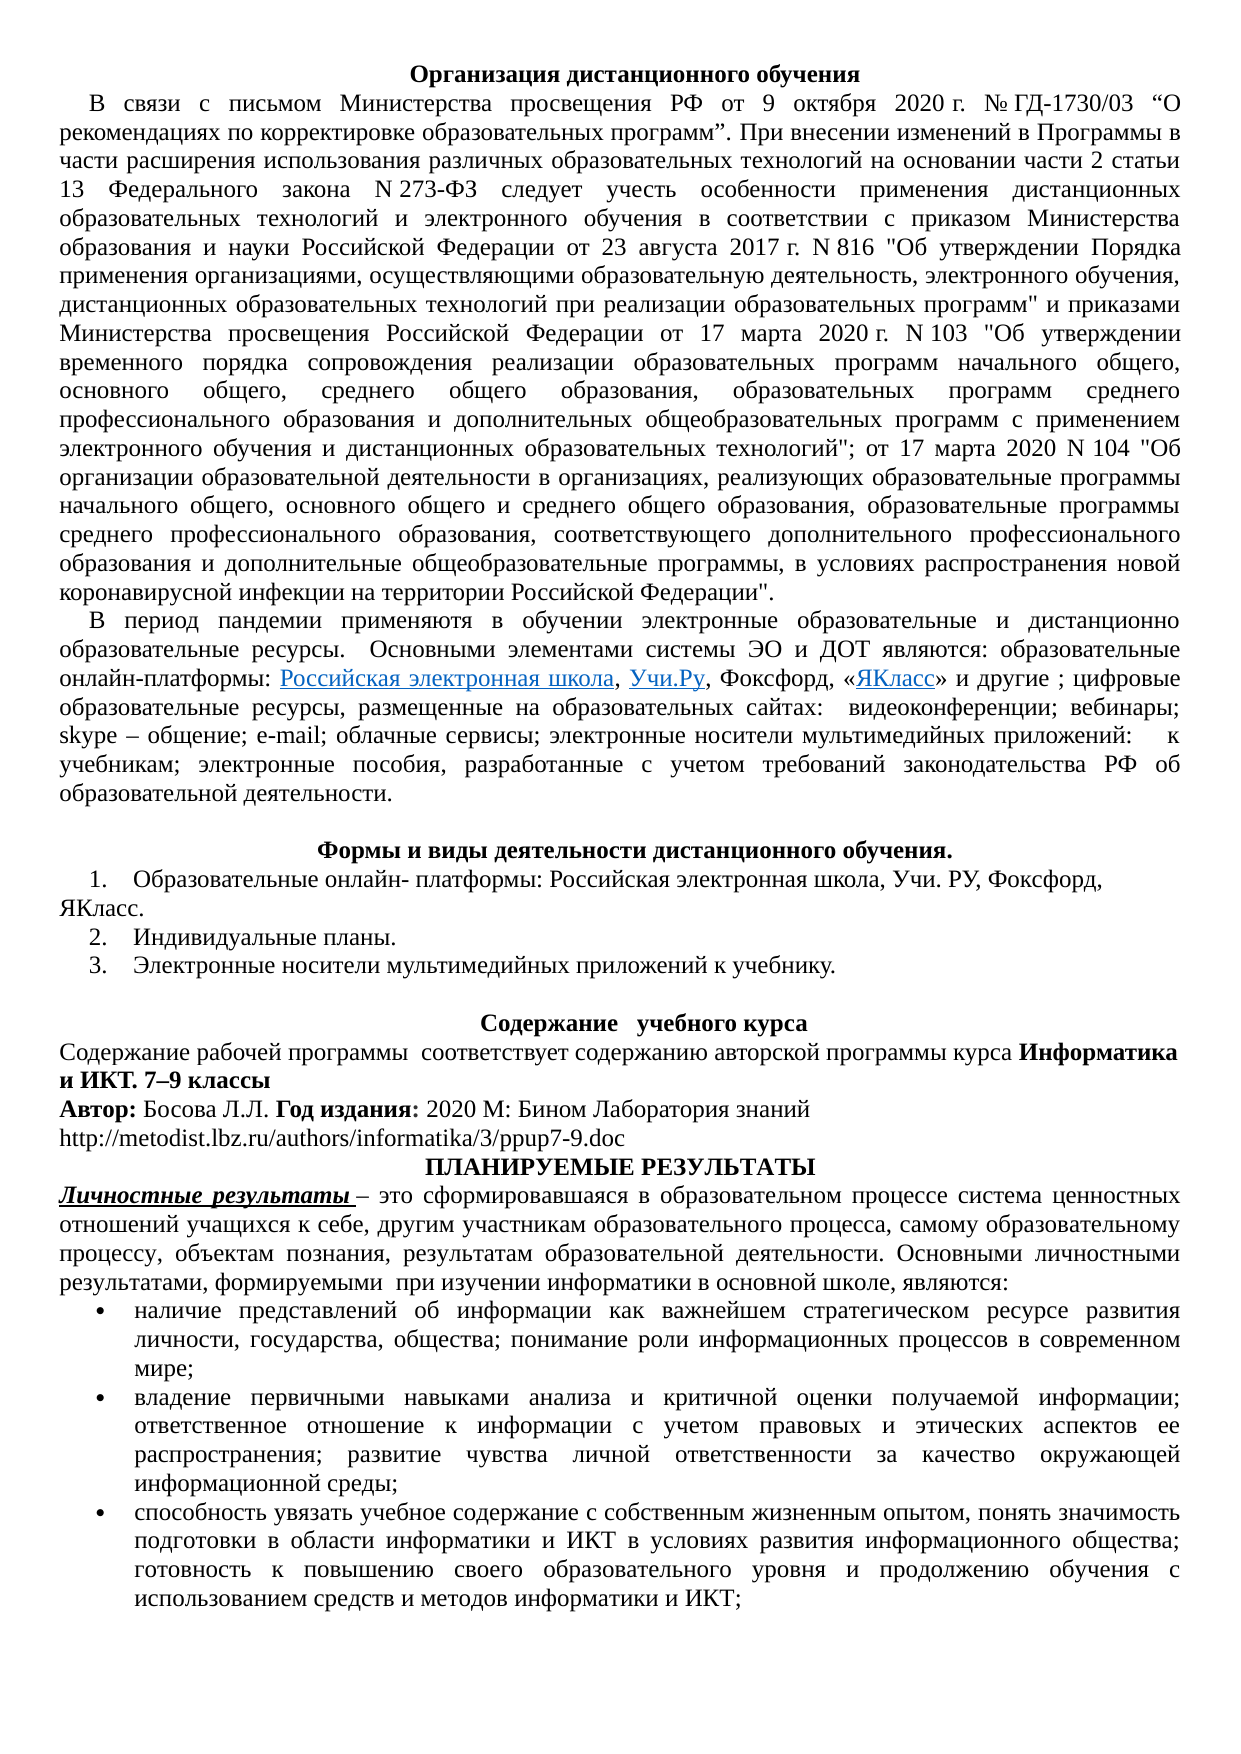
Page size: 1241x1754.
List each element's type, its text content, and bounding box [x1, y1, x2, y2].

text Содержание учебного курса [106, 1008, 1181, 1037]
list Электронные носители мультимедийных приложений к учебнику. [59, 950, 1181, 979]
text Автор: Босова Л.Л. Год издания: 2020 М: Бином Лаборатория знаний http://metodist.lbz.ru/authors/informatika/3/ppup7-9.doc [59, 1094, 1181, 1152]
list Индивидуальные планы. [59, 922, 1181, 950]
list способность увязать учебное содержание с собственным жизненным опытом, понять значимость подготовки в области информатики и ИКТ в условиях развития информационного общества; готовность к повышению своего образовательного уровня и продолжению обучения с использованием средств и методов информатики и ИКТ; [97, 1497, 1181, 1612]
text Содержание рабочей программы соответствует содержанию авторской программы курса Информатика и ИКТ. 7–9 классы [59, 1037, 1181, 1094]
text ПЛАНИРУЕМЫЕ РЕЗУЛЬТАТЫ [59, 1152, 1181, 1180]
text В связи с письмом Министерства просвещения РФ от 9 октября 2020 г. № ГД-1730/03 “О рекомендациях по корректировке образовательных программ”. При внесении изменений в Программы в части расширения использования различных образовательных технологий на основании части 2 статьи 13 Федерального закона N 273-ФЗ следует учесть особенности применения дистанционных образовательных технологий и электронного обучения в соответствии с приказом Министерства образования и науки Российской Федерации от 23 августа 2017 г. N 816 "Об утверждении Порядка применения организациями, осуществляющими образовательную деятельность, электронного обучения, дистанционных образовательных технологий при реализации образовательных программ" и приказами Министерства просвещения Российской Федерации от 17 марта 2020 г. N 103 "Об утверждении временного порядка сопровождения реализации образовательных программ начального общего, основного общего, среднего общего образования, образовательных программ среднего профессионального образования и дополнительных общеобразовательных программ с применением электронного обучения и дистанционных образовательных технологий"; от 17 марта 2020 N 104 "Об организации образовательной деятельности в организациях, реализующих образовательные программы начального общего, основного общего и среднего общего образования, образовательные программы среднего профессионального образования, соответствующего дополнительного профессионального образования и дополнительные общеобразовательные программы, в условиях распространения новой коронавирусной инфекции на территории Российской Федерации". [59, 88, 1181, 605]
text Организация дистанционного обучения [59, 59, 1181, 88]
text Формы и виды деятельности дистанционного обучения. [59, 835, 1181, 864]
list наличие представлений об информации как важнейшем стратегическом ресурсе развития личности, государства, общества; понимание роли информационных процессов в современном мире; [97, 1295, 1181, 1382]
text В период пандемии применяютя в обучении электронные образовательные и дистанционно образовательные ресурсы. Основными элементами системы ЭО и ДОТ являются: образовательные онлайн-платформы: Российская электронная школа, Учи.Ру, Фоксфорд, «ЯКласс» и другие ; цифровые образовательные ресурсы, размещенные на образовательных сайтах: видеоконференции; вебинары; skype – общение; e-mail; облачные сервисы; электронные носители мультимедийных приложений: к учебникам; электронные пособия, разработанные с учетом требований законодательства РФ об образовательной деятельности. [59, 605, 1181, 807]
list владение первичными навыками анализа и критичной оценки получаемой информации; ответственное отношение к информации с учетом правовых и этических аспектов ее распространения; развитие чувства личной ответственности за качество окружающей информационной среды; [97, 1382, 1181, 1497]
list Образовательные онлайн- платформы: Российская электронная школа, Учи. РУ, Фоксфорд, ЯКласс. [59, 864, 1181, 922]
text Личностные результаты – это сформировавшаяся в образовательном процессе система ценностных отношений учащихся к себе, другим участникам образовательного процесса, самому образовательному процессу, объектам познания, результатам образовательной деятельности. Основными личностными результатами, формируемыми при изучении информатики в основной школе, являются: [59, 1180, 1181, 1295]
